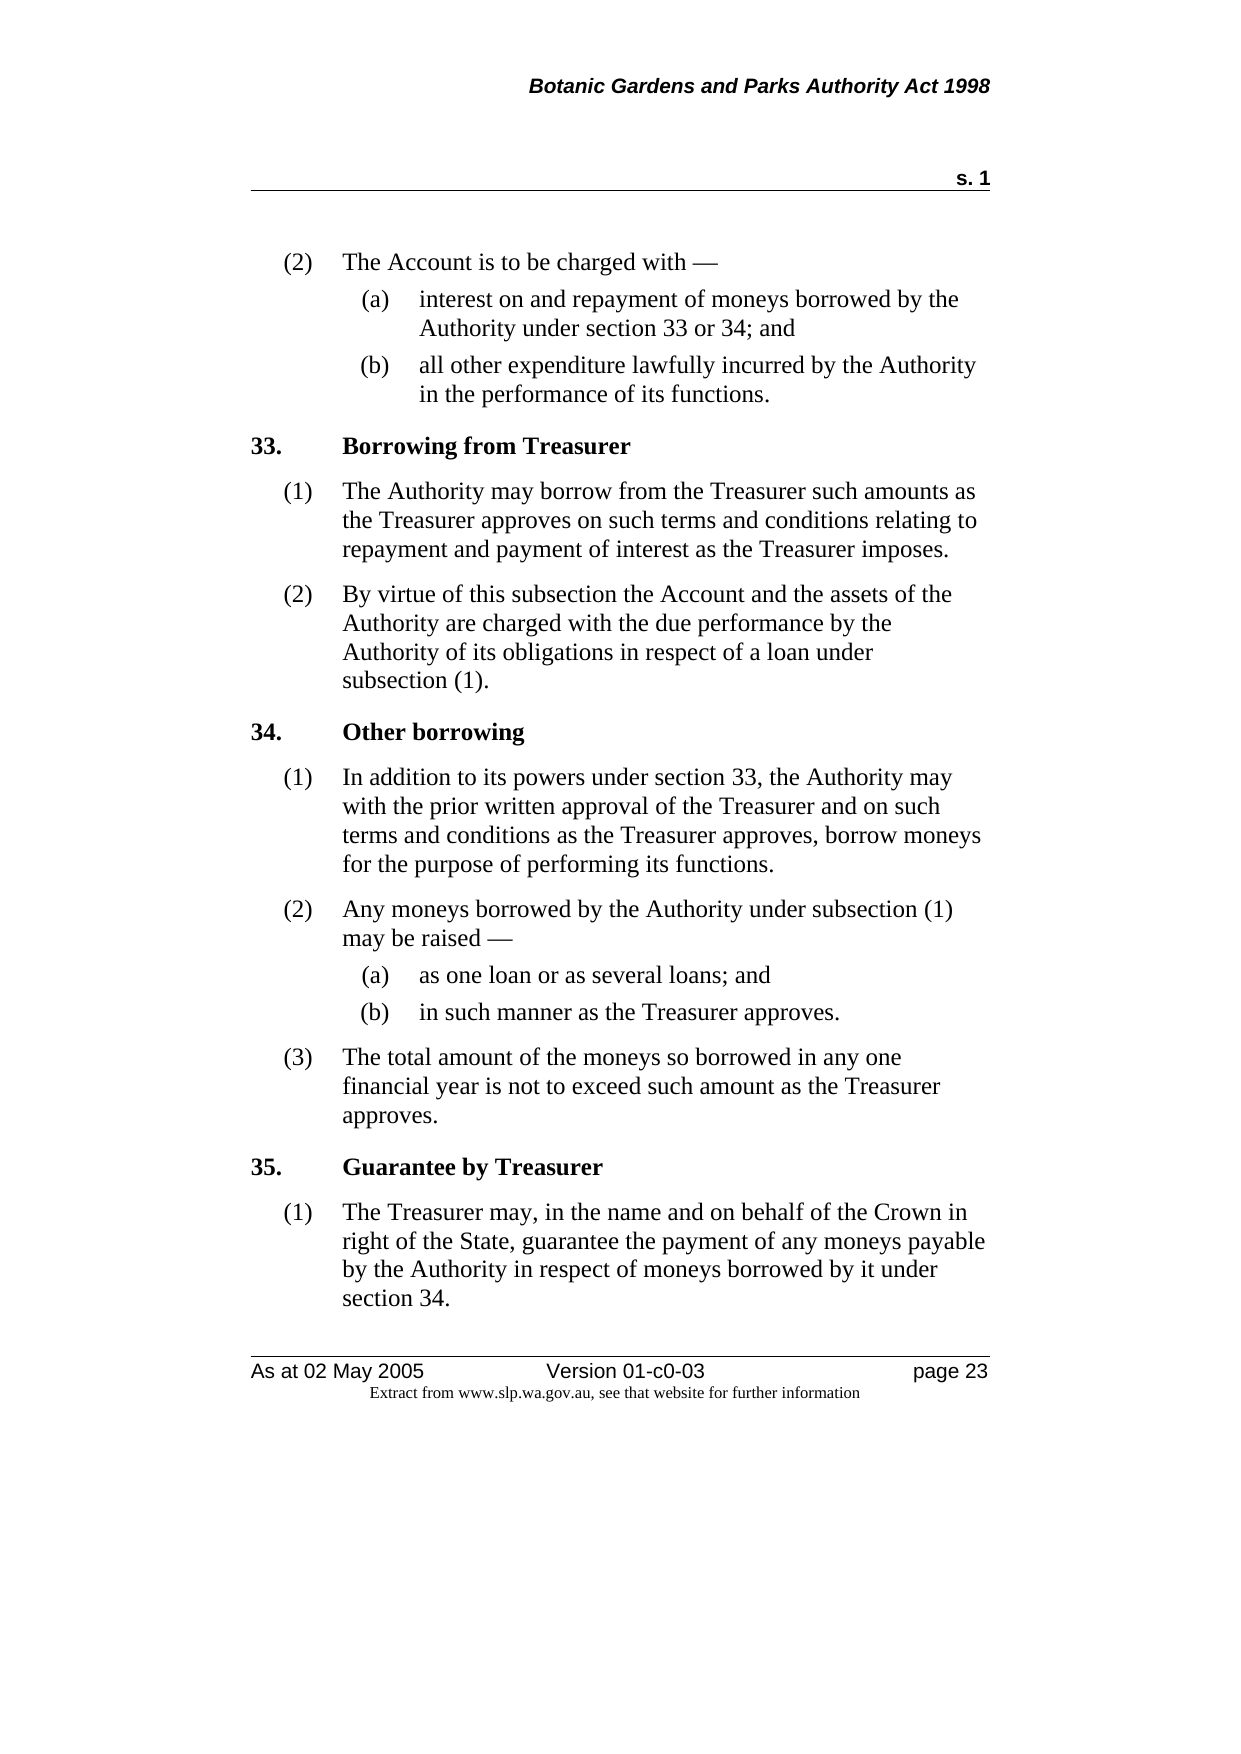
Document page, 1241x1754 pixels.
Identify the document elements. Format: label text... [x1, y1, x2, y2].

text (a) interest on and repayment of moneys borrowed by the Authority under section 33 or 34; and [251, 284, 990, 342]
text (1) In addition to its powers under section 33, the Authority may with the prior written approval of the Treasurer and on such terms and conditions as the Treasurer approves, borrow moneys for the purpose of performing its functions. [251, 762, 990, 877]
text (b) all other expenditure lawfully incurred by the Authority in the performance of its functions. [251, 350, 990, 408]
text (1) The Authority may borrow from the Treasurer such amounts as the Treasurer approves on such terms and conditions relating to repayment and payment of interest as the Treasurer imposes. [251, 476, 990, 562]
text (2) Any moneys borrowed by the Authority under subsection (1) may be raised — [251, 894, 990, 952]
text (3) The total amount of the moneys so borrowed in any one financial year is not to exceed such amount as the Treasurer approves. [251, 1042, 990, 1129]
subtitle 33. Borrowing from Treasurer [251, 431, 990, 459]
text (2) The Account is to be charged with — [251, 247, 990, 276]
text (a) as one loan or as several loans; and [251, 960, 990, 989]
subtitle 35. Guarantee by Treasurer [251, 1152, 990, 1180]
text (2) By virtue of this subsection the Account and the assets of the Authority are charged with the due performance by the Authority of its obligations in respect of a loan under subsection (1). [251, 579, 990, 694]
subtitle 34. Other borrowing [251, 717, 990, 746]
text (b) in such manner as the Treasurer approves. [251, 997, 990, 1026]
text (1) The Treasurer may, in the name and on behalf of the Crown in right of the State, guarantee the payment of any moneys payable by the Authority in respect of moneys borrowed by it under section 34. [251, 1197, 990, 1312]
